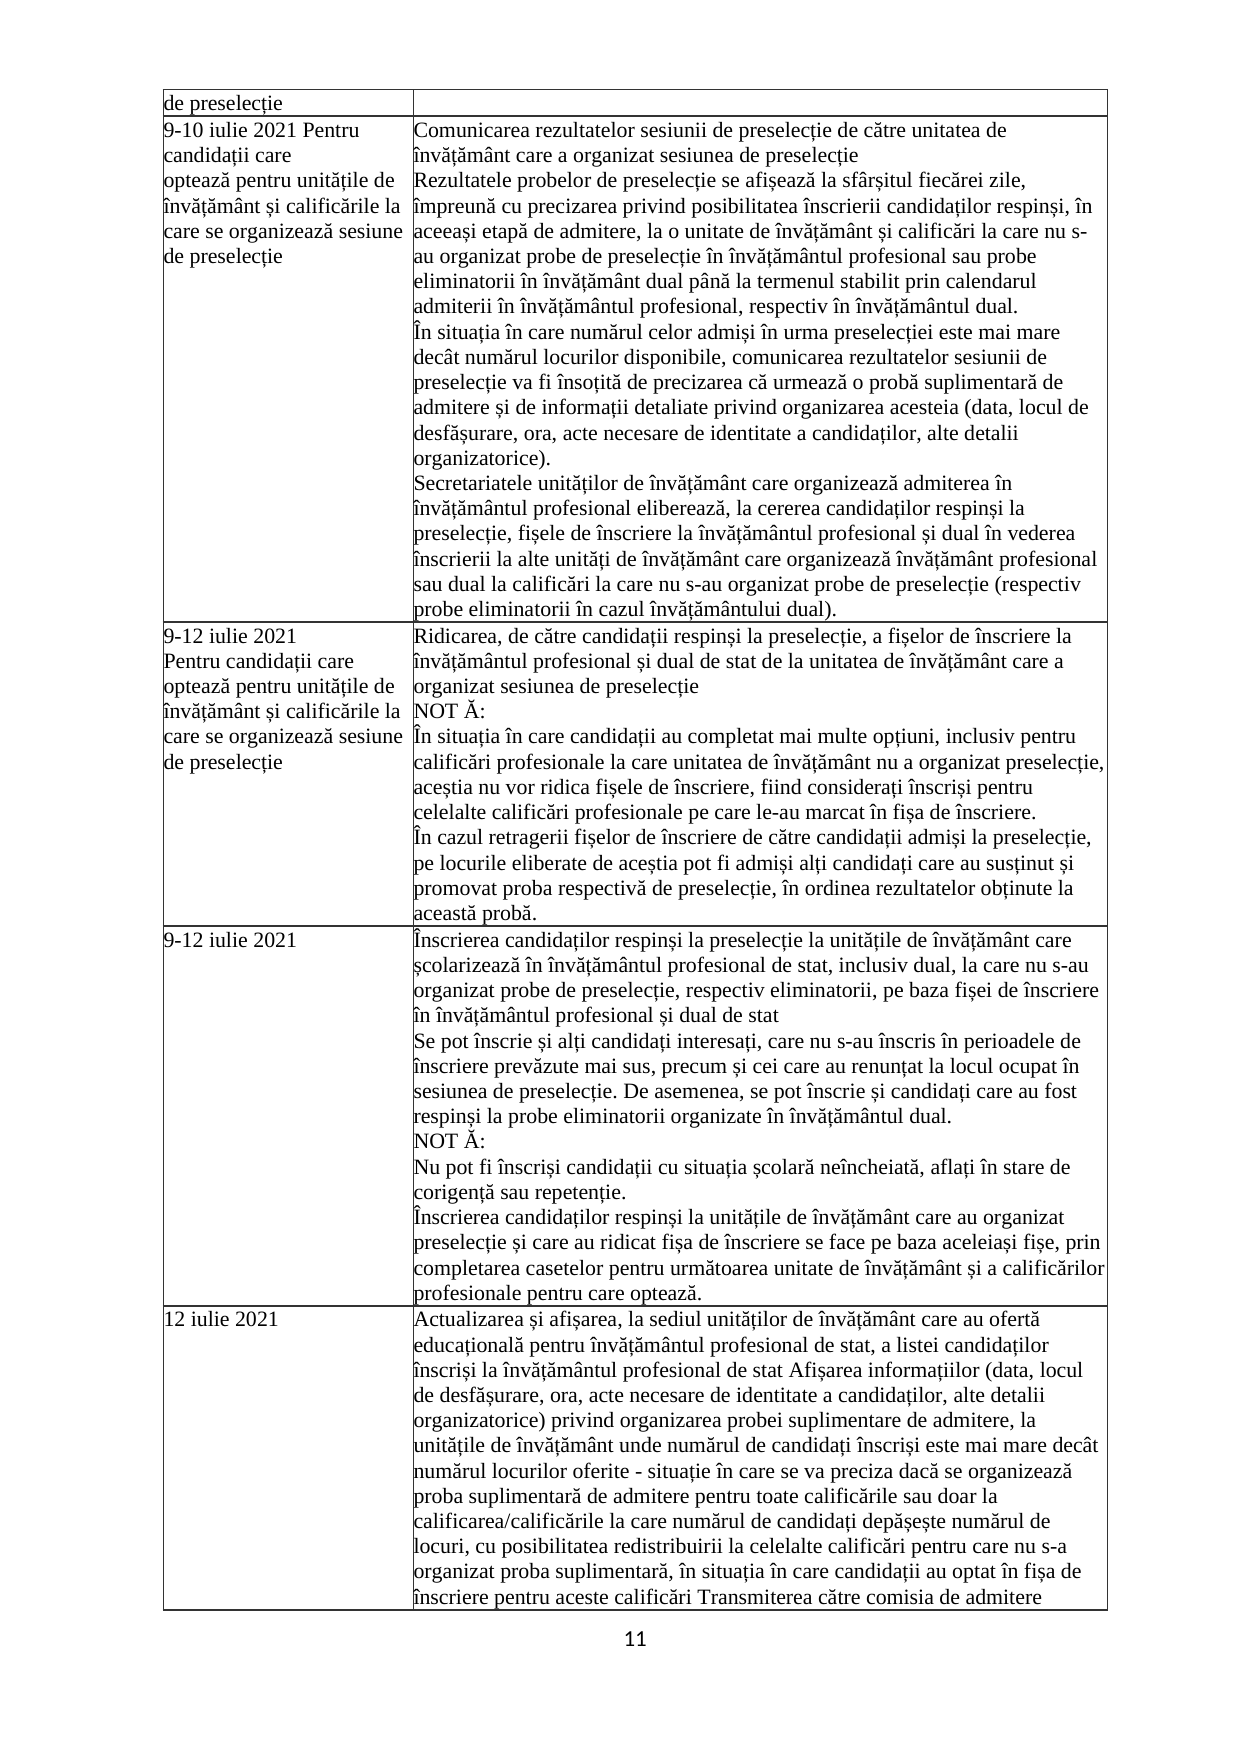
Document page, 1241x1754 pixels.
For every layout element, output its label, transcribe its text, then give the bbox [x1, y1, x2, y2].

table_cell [164, 90, 413, 115]
table_cell Înscrierea candidaților respinși la preselecție la unitățile de învățământ care școlarizează în învățământul profesional de stat, inclusiv dual, la care nu s-au organizat probe de preselecție, respectiv eliminatorii, pe baza fișei de înscriere în învățământul profesional și dual de stat Se pot înscrie și alți candidați interesați, care nu s-au înscris în perioadele de înscriere prevăzute mai sus, precum și cei care au renunțat la locul ocupat în sesiunea de preselecție. De asemenea, se pot înscrie și candidați care au fost respinși la probe eliminatorii organizate în învățământul dual. NOT Ă: Nu pot fi înscriși candidații cu situația școlară neîncheiată, aflați în stare de corigență sau repetenție. Înscrierea candidaților respinși la unitățile de învățământ care au organizat preselecție și care au ridicat fișa de înscriere se face pe baza aceleiași fișe, prin completarea casetelor pentru următoarea unitate de învățământ și a calificărilor profesionale pentru care optează. [414, 927, 1107, 1305]
table_cell Ridicarea, de către candidații respinși la preselecție, a fișelor de înscriere la învățământul profesional și dual de stat de la unitatea de învățământ care a organizat sesiunea de preselecție NOT Ă: În situația în care candidații au completat mai multe opțiuni, inclusiv pentru calificări profesionale la care unitatea de învățământ nu a organizat preselecție, aceștia nu vor ridica fișele de înscriere, fiind considerați înscriși pentru celelalte calificări profesionale pe care le-au marcat în fișa de înscriere. În cazul retragerii fișelor de înscriere de către candidații admiși la preselecție, pe locurile eliberate de aceștia pot fi admiși alți candidați care au susținut și promovat proba respectivă de preselecție, în ordinea rezultatelor obținute la această probă. [414, 623, 1107, 925]
table_cell Comunicarea rezultatelor sesiunii de preselecție de către unitatea de învățământ care a organizat sesiunea de preselecție Rezultatele probelor de preselecție se afișează la sfârșitul fiecărei zile, împreună cu precizarea privind posibilitatea înscrierii candidaților respinși, în aceeași etapă de admitere, la o unitate de învățământ și calificări la care nu s-au organizat probe de preselecție în învățământul profesional sau probe eliminatorii în învățământ dual până la termenul stabilit prin calendarul admiterii în învățământul profesional, respectiv în învățământul dual. În situația în care numărul celor admiși în urma preselecției este mai mare decât numărul locurilor disponibile, comunicarea rezultatelor sesiunii de preselecție va fi însoțită de precizarea că urmează o probă suplimentară de admitere și de informații detaliate privind organizarea acesteia (data, locul de desfășurare, ora, acte necesare de identitate a candidaților, alte detalii organizatorice). Secretariatele unităților de învățământ care organizează admiterea în învățământul profesional eliberează, la cererea candidaților respinși la preselecție, fișele de înscriere la învățământul profesional și dual în vederea înscrierii la alte unități de învățământ care organizează învățământ profesional sau dual la calificări la care nu s-au organizat probe de preselecție (respectiv probe eliminatorii în cazul învățământului dual). [414, 117, 1107, 621]
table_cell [164, 117, 413, 621]
table_cell 12 iulie 2021 [164, 1307, 413, 1609]
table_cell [414, 90, 1107, 115]
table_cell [414, 1307, 1107, 1609]
table_cell 9-12 iulie 2021 [164, 927, 413, 1305]
table_cell 9-12 iulie 2021 Pentru candidații care optează pentru unitățile de învățământ și calificările la care se organizează sesiune de preselecție [164, 623, 413, 925]
